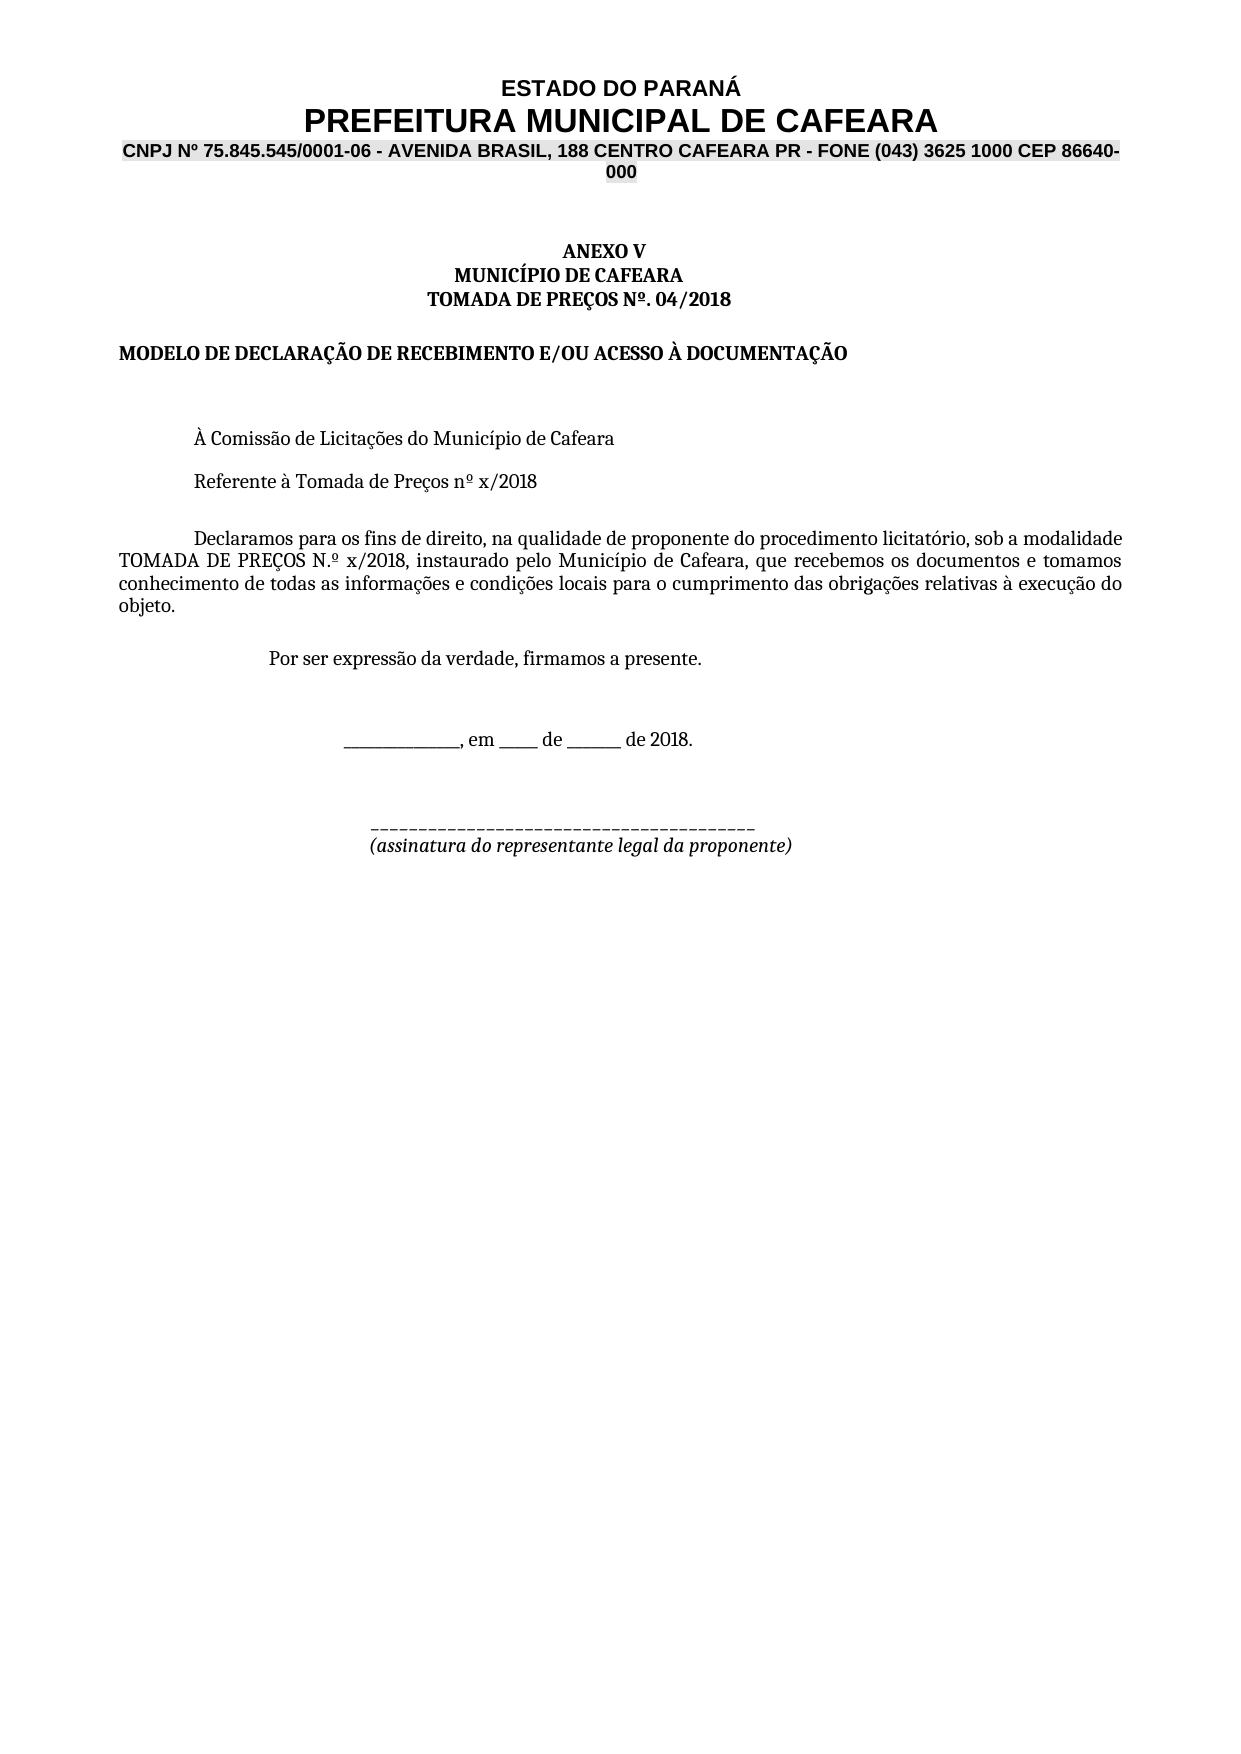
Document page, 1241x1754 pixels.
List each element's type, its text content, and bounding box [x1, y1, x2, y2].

text À Comissão de Licitações do Município de Cafeara [194, 429, 730, 450]
text TOMADA DE PREÇOS Nº. 04/2018 [427, 288, 1123, 312]
text ________________________________________ [371, 809, 1123, 833]
text MODELO DE DECLARAÇÃO DE RECEBIMENTO E/OU ACESSO À DOCUMENTAÇÃO [119, 342, 1123, 365]
text Por ser expressão da verdade, firmamos a presente. [269, 647, 1123, 671]
text _______________, em _____ de _______ de 2018. [344, 728, 1123, 752]
text ANEXO V [562, 240, 1123, 264]
text Referente à Tomada de Preços nº x/2018 [194, 471, 730, 492]
text MUNICÍPIO DE CAFEARA [454, 264, 1123, 288]
text Declaramos para os fins de direito, na qualidade de proponente do procedimento licitatório, sob a modalidade TOMADA DE PREÇOS N.º x/2018, instaurado pelo Município de Cafeara, que recebemos os documentos e tomamos conhecimento de todas as informações e condições locais para o cumprimento das obrigações relativas à execução do objeto. [119, 527, 1123, 618]
text (assinatura do representante legal da proponente) [369, 833, 1123, 857]
